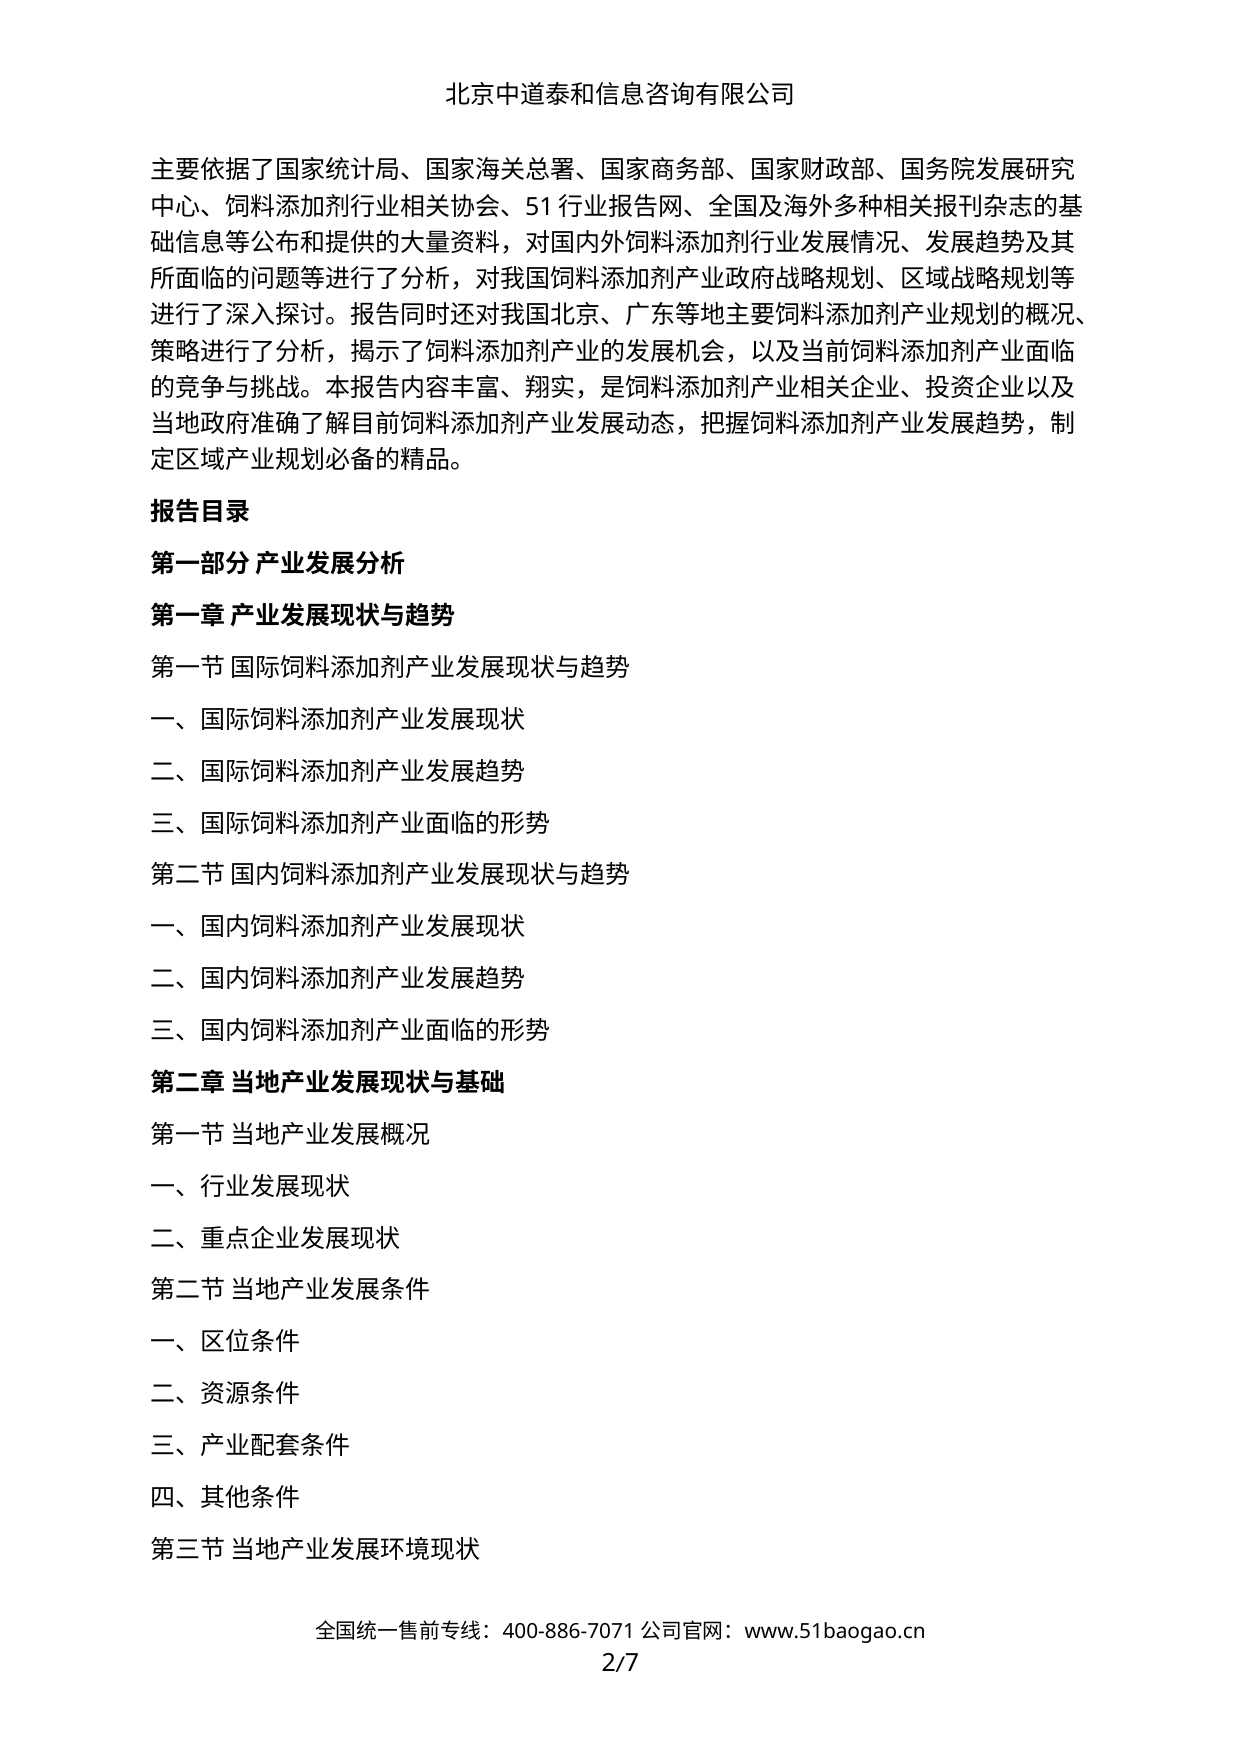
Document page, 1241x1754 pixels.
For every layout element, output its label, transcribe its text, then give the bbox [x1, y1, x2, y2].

text 三、产业配套条件 [150, 1426, 1090, 1462]
text 第二节 国内饲料添加剂产业发展现状与趋势 [150, 855, 1090, 891]
text 报告目录 [150, 492, 1090, 528]
text 二、资源条件 [150, 1374, 1090, 1410]
text 一、国际饲料添加剂产业发展现状 [150, 699, 1090, 736]
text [150, 150, 1090, 476]
text 第三节 当地产业发展环境现状 [150, 1529, 1090, 1566]
text 三、国内饲料添加剂产业面临的形势 [150, 1011, 1090, 1047]
text 第一节 国际饲料添加剂产业发展现状与趋势 [150, 647, 1090, 684]
text 一、国内饲料添加剂产业发展现状 [150, 907, 1090, 943]
text 二、国内饲料添加剂产业发展趋势 [150, 959, 1090, 995]
text 第一部分 产业发展分析 [150, 544, 1090, 580]
text 第二章 当地产业发展现状与基础 [150, 1062, 1090, 1099]
text 二、重点企业发展现状 [150, 1218, 1090, 1254]
text 四、其他条件 [150, 1477, 1090, 1514]
text 第二节 当地产业发展条件 [150, 1270, 1090, 1306]
text 一、行业发展现状 [150, 1166, 1090, 1202]
text 一、区位条件 [150, 1322, 1090, 1358]
text 三、国际饲料添加剂产业面临的形势 [150, 803, 1090, 839]
text 第一章 产业发展现状与趋势 [150, 596, 1090, 632]
text 二、国际饲料添加剂产业发展趋势 [150, 751, 1090, 787]
text 第一节 当地产业发展概况 [150, 1114, 1090, 1151]
